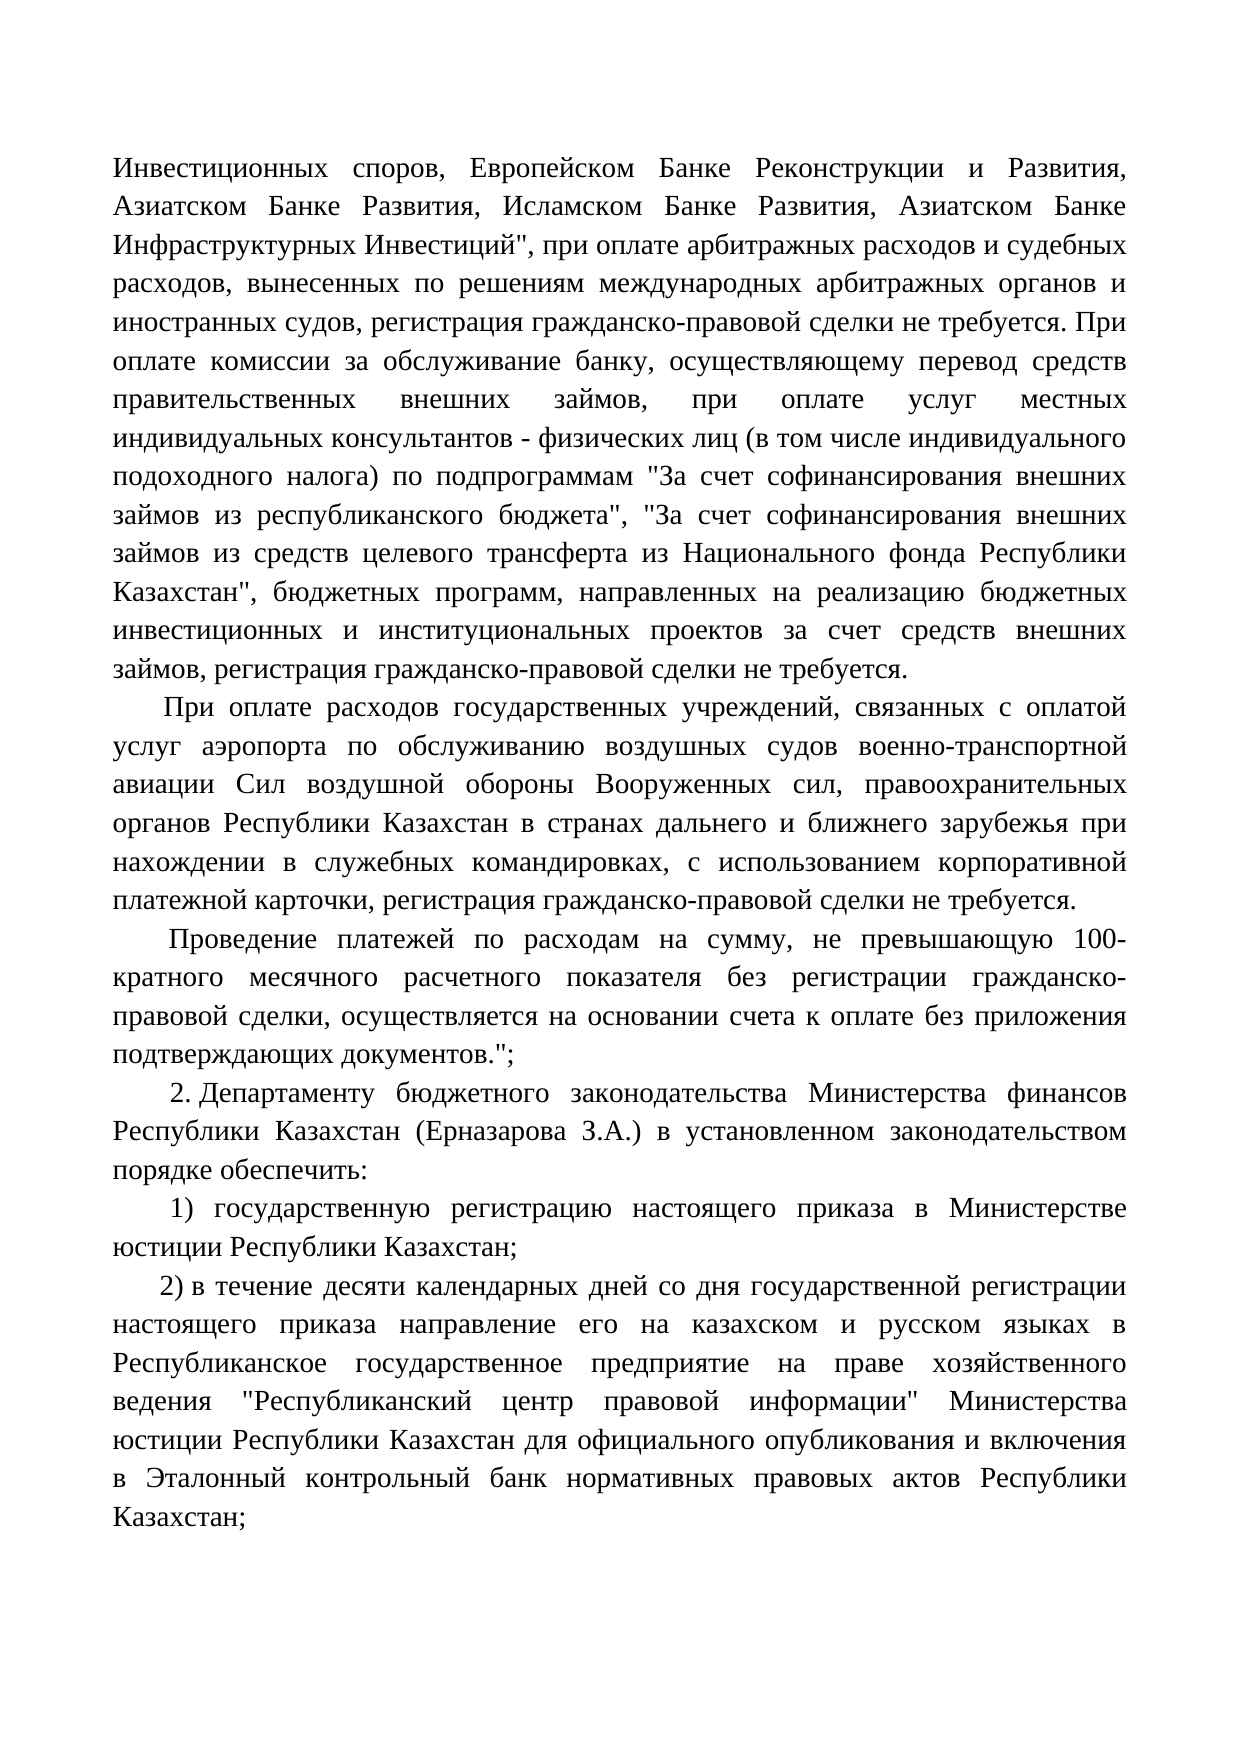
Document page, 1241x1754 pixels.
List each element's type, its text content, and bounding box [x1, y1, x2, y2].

text 2. Департаменту бюджетного законодательства Министерства финансов Республики Казахстан (Ерназарова З.А.) в установленном законодательством порядке обеспечить: [112, 1075, 1128, 1186]
text 1) государственную регистрацию настоящего приказа в Министерстве юстиции Республики Казахстан; [112, 1191, 1128, 1263]
text Проведение платежей по расходам на сумму, не превышающую 100-кратного месячного расчетного показателя без регистрации гражданско-правовой сделки, осуществляется на основании счета к оплате без приложения подтверждающих документов."; [112, 921, 1128, 1070]
text 2) в течение десяти календарных дней со дня государственной регистрации настоящего приказа направление его на казахском и русском языках в Республиканское государственное предприятие на праве хозяйственного ведения "Республиканский центр правовой информации" Министерства юстиции Республики Казахстан для официального опубликования и включения в Эталонный контрольный банк нормативных правовых актов Республики Казахстан; [112, 1268, 1128, 1532]
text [112, 150, 1128, 684]
text При оплате расходов государственных учреждений, связанных с оплатой услуг аэропорта по обслуживанию воздушных судов военно-транспортной авиации Сил воздушной обороны Вооруженных сил, правоохранительных органов Республики Казахстан в странах дальнего и ближнего зарубежья при нахождении в служебных командировках, с использованием корпоративной платежной карточки, регистрация гражданско-правовой сделки не требуется. [112, 689, 1128, 916]
